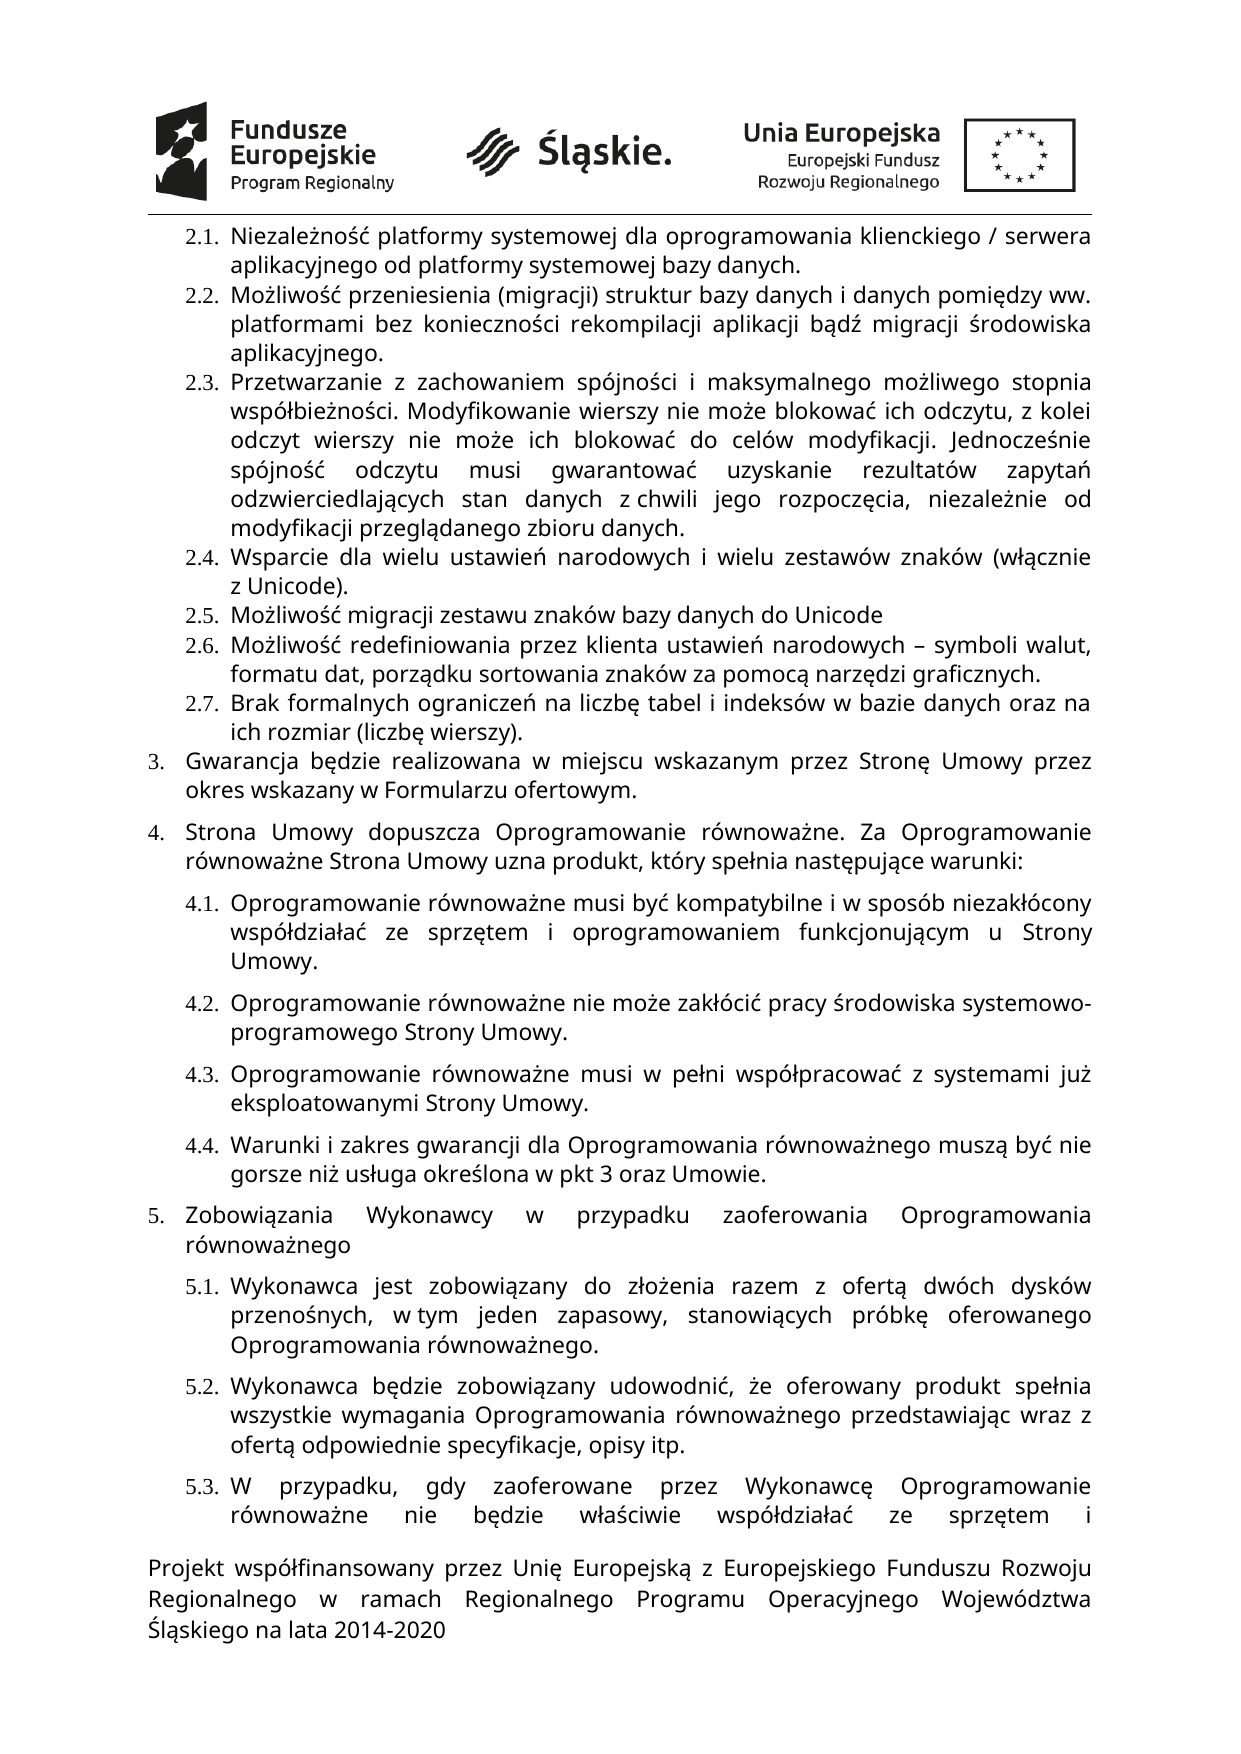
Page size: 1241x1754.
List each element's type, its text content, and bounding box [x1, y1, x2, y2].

list Oprogramowanie równoważne musi w pełni współpracować z systemami już eksploatowanymi Strony Umowy. [185, 1059, 1092, 1117]
list Przetwarzanie z zachowaniem spójności i maksymalnego możliwego stopnia współbieżności. Modyfikowanie wierszy nie może blokować ich odczytu, z kolei odczyt wierszy nie może ich blokować do celów modyfikacji. Jednocześnie spójność odczytu musi gwarantować uzyskanie rezultatów zapytań odzwierciedlających stan danych z chwili jego rozpoczęcia, niezależnie od modyfikacji przeglądanego zbioru danych. [185, 367, 1092, 542]
list Warunki i zakres gwarancji dla Oprogramowania równoważnego muszą być nie gorsze niż usługa określona w pkt 3 oraz Umowie. [185, 1130, 1092, 1188]
list Gwarancja będzie realizowana w miejscu wskazanym przez Stronę Umowy przez okres wskazany w Formularzu ofertowym. [148, 746, 1092, 805]
list Wykonawca jest zobowiązany do złożenia razem z ofertą dwóch dysków przenośnych, w tym jeden zapasowy, stanowiących próbkę oferowanego Oprogramowania równoważnego. [185, 1271, 1092, 1359]
list Brak formalnych ograniczeń na liczbę tabel i indeksów w bazie danych oraz na ich rozmiar (liczbę wierszy). [185, 688, 1092, 746]
list Oprogramowanie równoważne nie może zakłócić pracy środowiska systemowo-programowego Strony Umowy. [185, 988, 1092, 1046]
list Wykonawca będzie zobowiązany udowodnić, że oferowany produkt spełnia wszystkie wymagania Oprogramowania równoważnego przedstawiając wraz z ofertą odpowiednie specyfikacje, opisy itp. [185, 1371, 1092, 1459]
list Zobowiązania Wykonawcy w przypadku zaoferowania Oprogramowania równoważnego [148, 1201, 1092, 1259]
picture [147, 95, 1083, 212]
list Możliwość przeniesienia (migracji) struktur bazy danych i danych pomiędzy ww. platformami bez konieczności rekompilacji aplikacji bądź migracji środowiska aplikacyjnego. [185, 280, 1092, 367]
list Niezależność platformy systemowej dla oprogramowania klienckiego / serwera aplikacyjnego od platformy systemowej bazy danych. [185, 221, 1092, 280]
list Strona Umowy dopuszcza Oprogramowanie równoważne. Za Oprogramowanie równoważne Strona Umowy uzna produkt, który spełnia następujące warunki: [148, 817, 1092, 876]
list Oprogramowanie równoważne musi być kompatybilne i w sposób niezakłócony współdziałać ze sprzętem i oprogramowaniem funkcjonującym u Strony Umowy. [185, 888, 1092, 976]
list Możliwość redefiniowania przez klienta ustawień narodowych – symboli walut, formatu dat, porządku sortowania znaków za pomocą narzędzi graficznych. [185, 630, 1092, 688]
list Wsparcie dla wielu ustawień narodowych i wielu zestawów znaków (włącznie z Unicode). [185, 542, 1092, 601]
list Możliwość migracji zestawu znaków bazy danych do Unicode [185, 601, 1092, 630]
